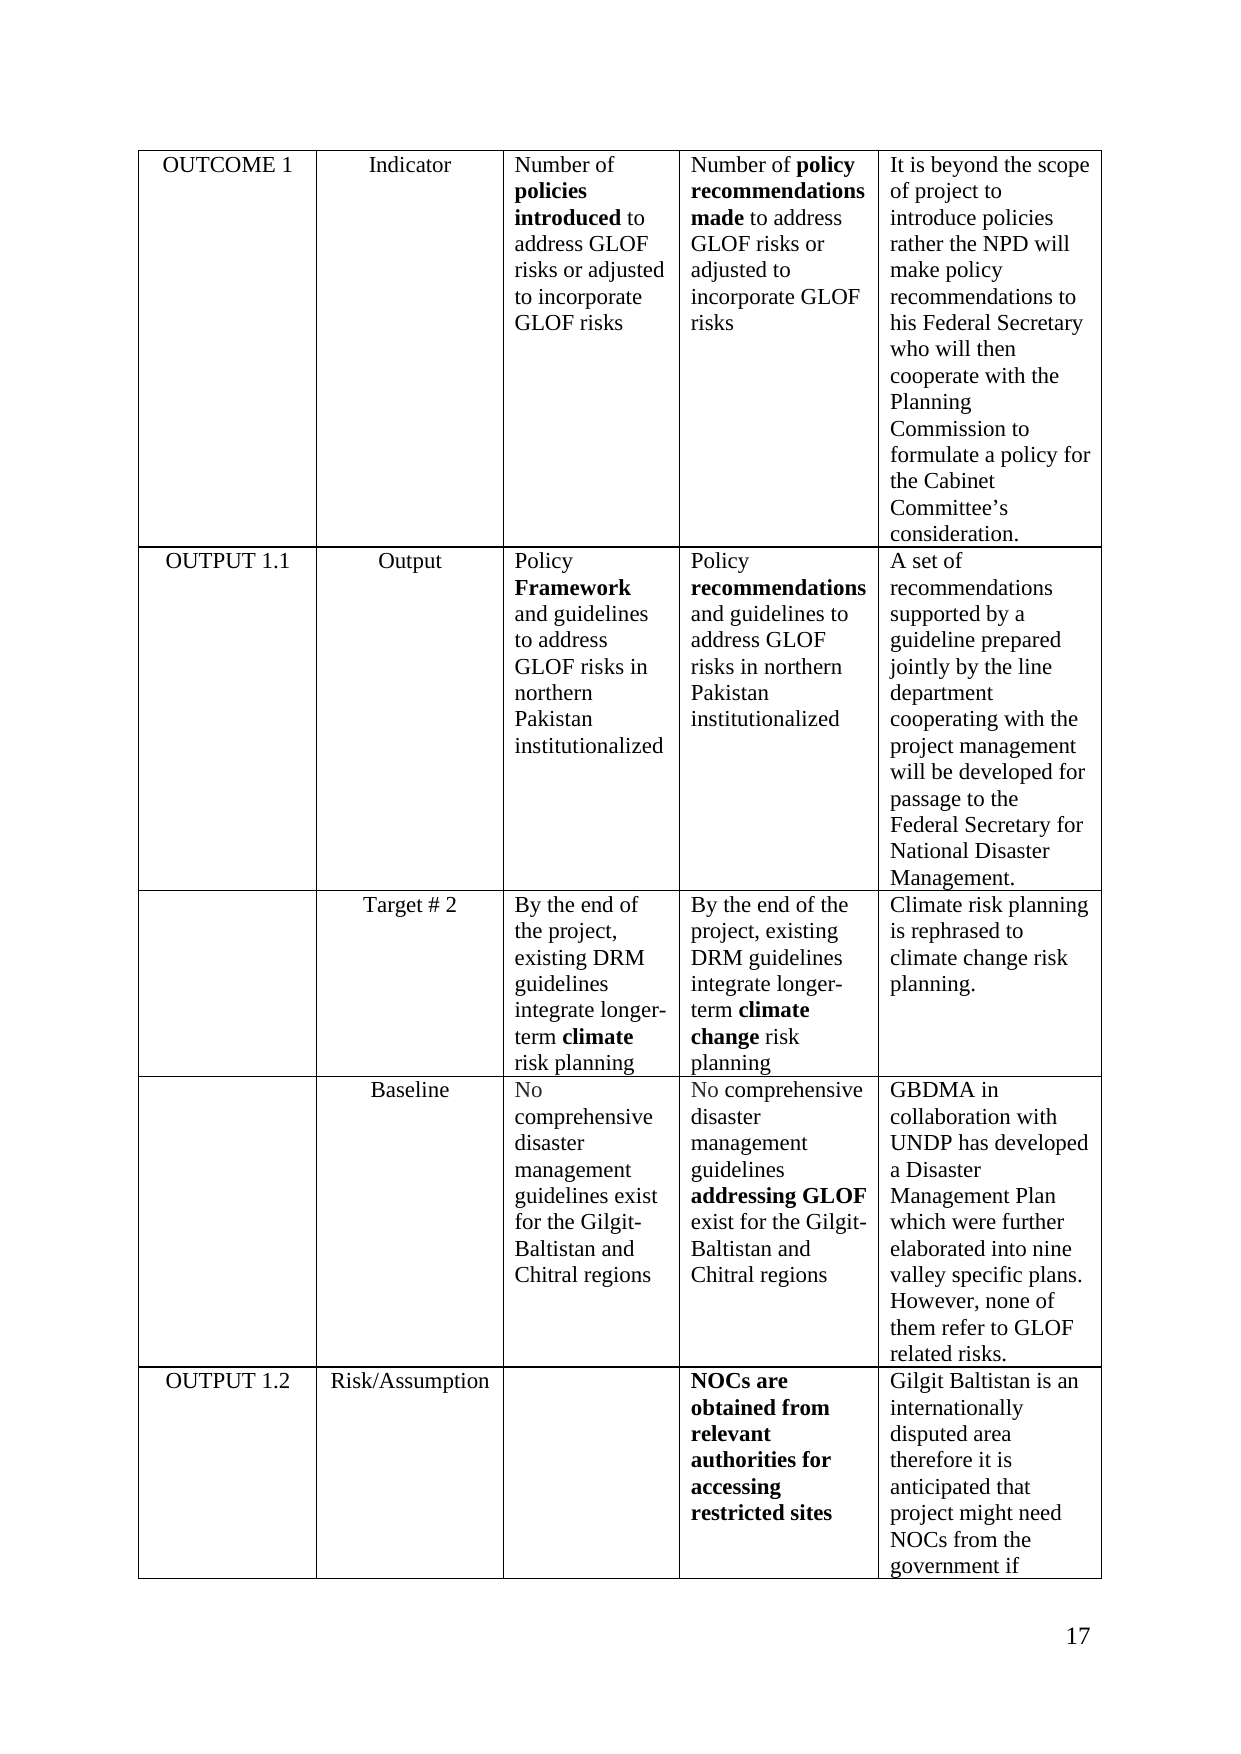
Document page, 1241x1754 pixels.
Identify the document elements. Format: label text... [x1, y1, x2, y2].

table_cell Output [317, 548, 503, 890]
table_cell Climate risk planning is rephrased to climate change risk planning. [879, 891, 1101, 1076]
table_cell Policy recommendations and guidelines to address GLOF risks in northern Pakistan institutionalized [680, 548, 878, 890]
table_cell No comprehensive disaster management guidelines exist for the Gilgit-Baltistan and Chitral regions [504, 1077, 679, 1366]
table_cell OUTPUT 1.2 [139, 1368, 316, 1578]
table_cell Risk/Assumption [317, 1368, 503, 1578]
table_cell [139, 1077, 316, 1366]
table_cell [139, 891, 316, 1076]
table_cell Policy Framework and guidelines to address GLOF risks in northern Pakistan institutionalized [504, 548, 679, 890]
table_cell No comprehensive disaster management guidelines addressing GLOF exist for the Gilgit-Baltistan and Chitral regions [680, 1077, 878, 1366]
table_cell By the end of the project, existing DRM guidelines integrate longer-term climate change risk planning [680, 891, 878, 1076]
table_cell OUTCOME 1 [139, 151, 316, 546]
table_cell Number of policies introduced to address GLOF risks or adjusted to incorporate GLOF risks [504, 151, 679, 546]
table_cell Number of policy recommendations made to address GLOF risks or adjusted to incorporate GLOF risks [680, 151, 878, 546]
table_cell It is beyond the scope of project to introduce policies rather the NPD will make policy recommendations to his Federal Secretary who will then cooperate with the Planning Commission to formulate a policy for the Cabinet Committee’s consideration. [879, 151, 1101, 546]
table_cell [680, 1368, 878, 1578]
table_cell GBDMA in collaboration with UNDP has developed a Disaster Management Plan which were further elaborated into nine valley specific plans. However, none of them refer to GLOF related risks. [879, 1077, 1101, 1366]
table_cell Indicator [317, 151, 503, 546]
table_cell OUTPUT 1.1 [139, 548, 316, 890]
table_cell A set of recommendations supported by a guideline prepared jointly by the line department cooperating with the project management will be developed for passage to the Federal Secretary for National Disaster Management. [879, 548, 1101, 890]
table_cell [879, 1368, 1101, 1578]
table_cell Baseline [317, 1077, 503, 1366]
table_cell Target # 2 [317, 891, 503, 1076]
table_cell [504, 1368, 679, 1578]
table_cell By the end of the project, existing DRM guidelines integrate longer-term climate risk planning [504, 891, 679, 1076]
